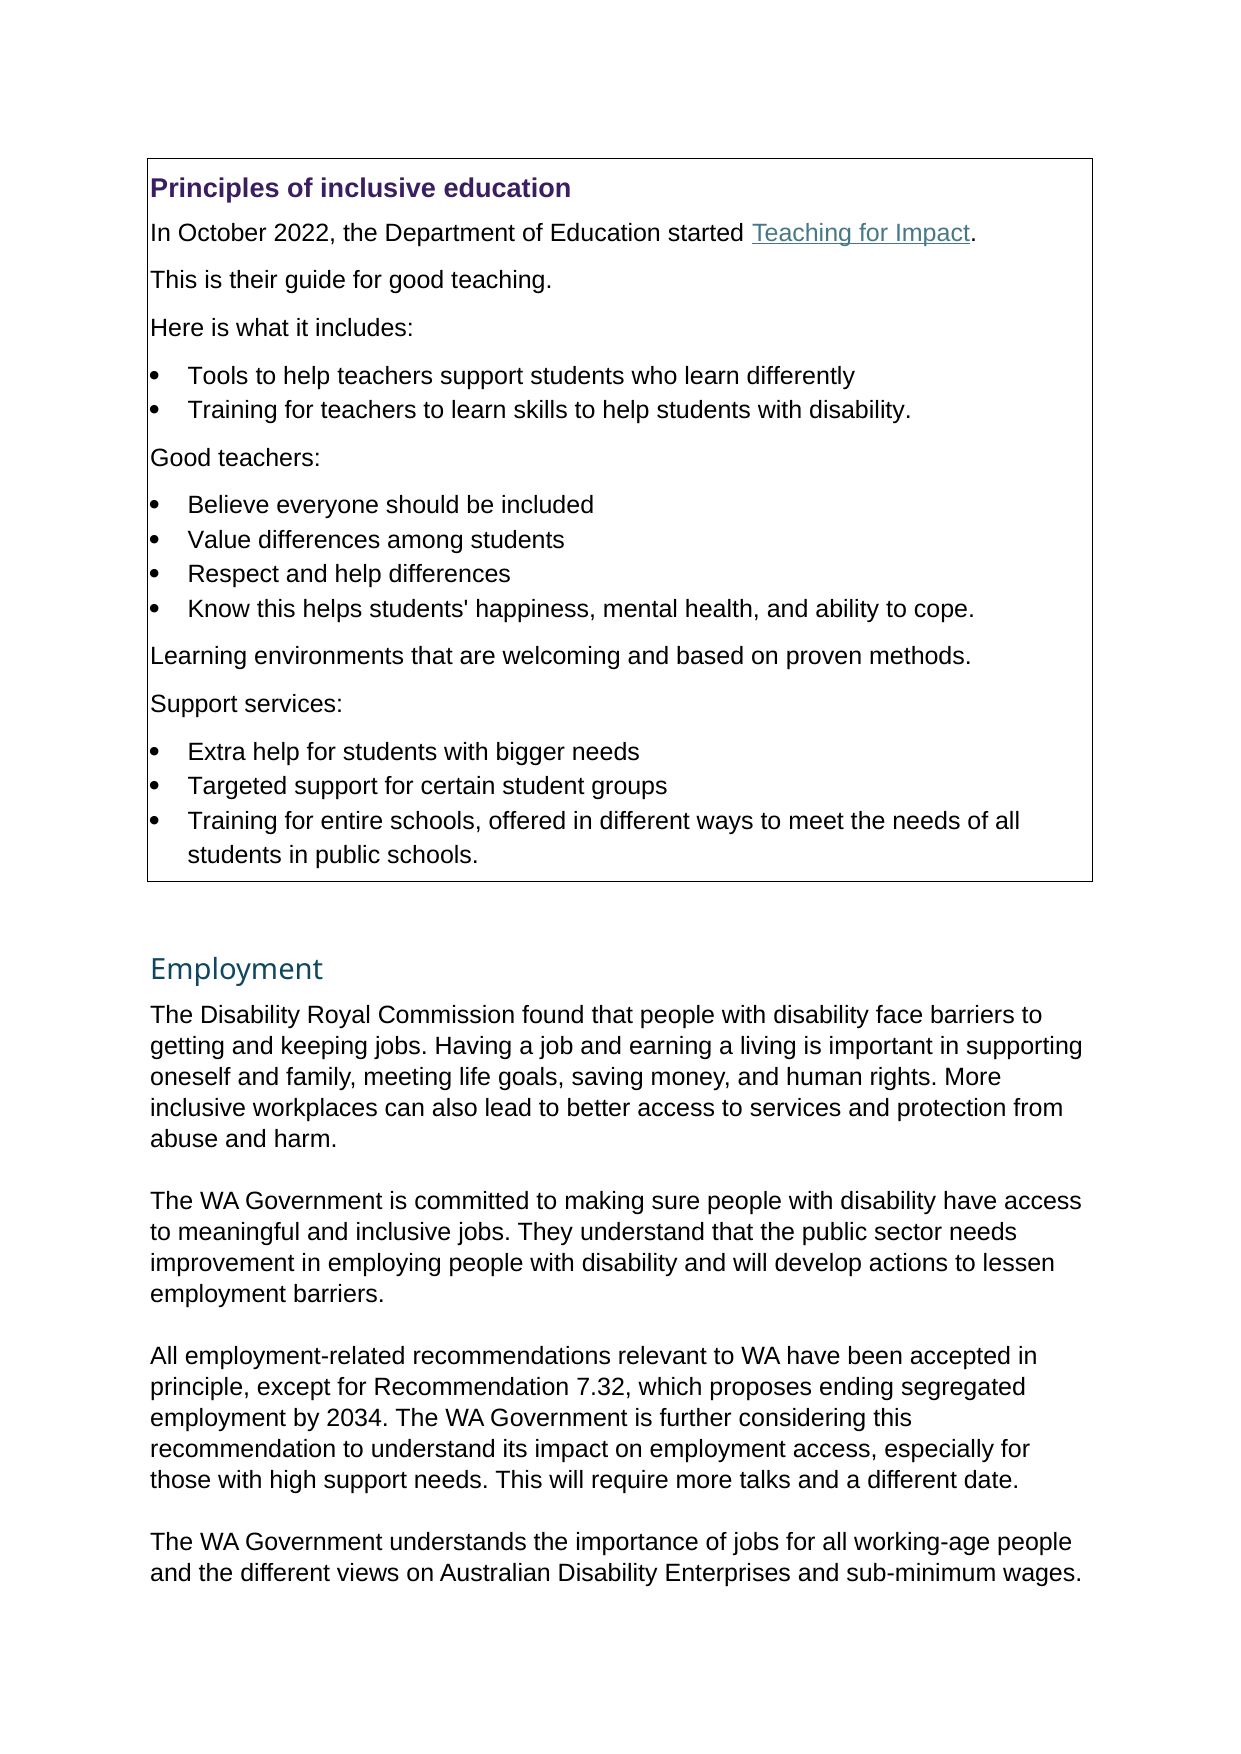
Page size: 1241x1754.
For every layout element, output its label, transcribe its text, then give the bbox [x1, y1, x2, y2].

text Extra help for students with bigger needs [148, 723, 1092, 757]
text Training for entire schools, offered in different ways to meet the needs of all students in public schools. [148, 792, 1092, 881]
subtitle Principles of inclusive education [148, 159, 1092, 203]
text This is their guide for good teaching. [148, 252, 1092, 294]
text Good teachers: [148, 429, 1092, 471]
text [150, 999, 1090, 1587]
text In October 2022, the Department of Education started Teaching for Impact. [148, 204, 1092, 246]
text Tools to help teachers support students who learn differently [148, 347, 1092, 382]
text Respect and help differences [148, 546, 1092, 580]
text Know this helps students' happiness, mental health, and ability to cope. [148, 580, 1092, 623]
text Targeted support for certain student groups [148, 757, 1092, 792]
text Here is what it includes: [148, 299, 1092, 342]
text Support services: [148, 675, 1092, 717]
text Learning environments that are welcoming and based on proven methods. [148, 627, 1092, 670]
text Training for teachers to learn skills to help students with disability. [148, 382, 1092, 424]
text Believe everyone should be included [148, 477, 1092, 511]
subtitle Employment [150, 948, 1090, 988]
text Value differences among students [148, 511, 1092, 546]
